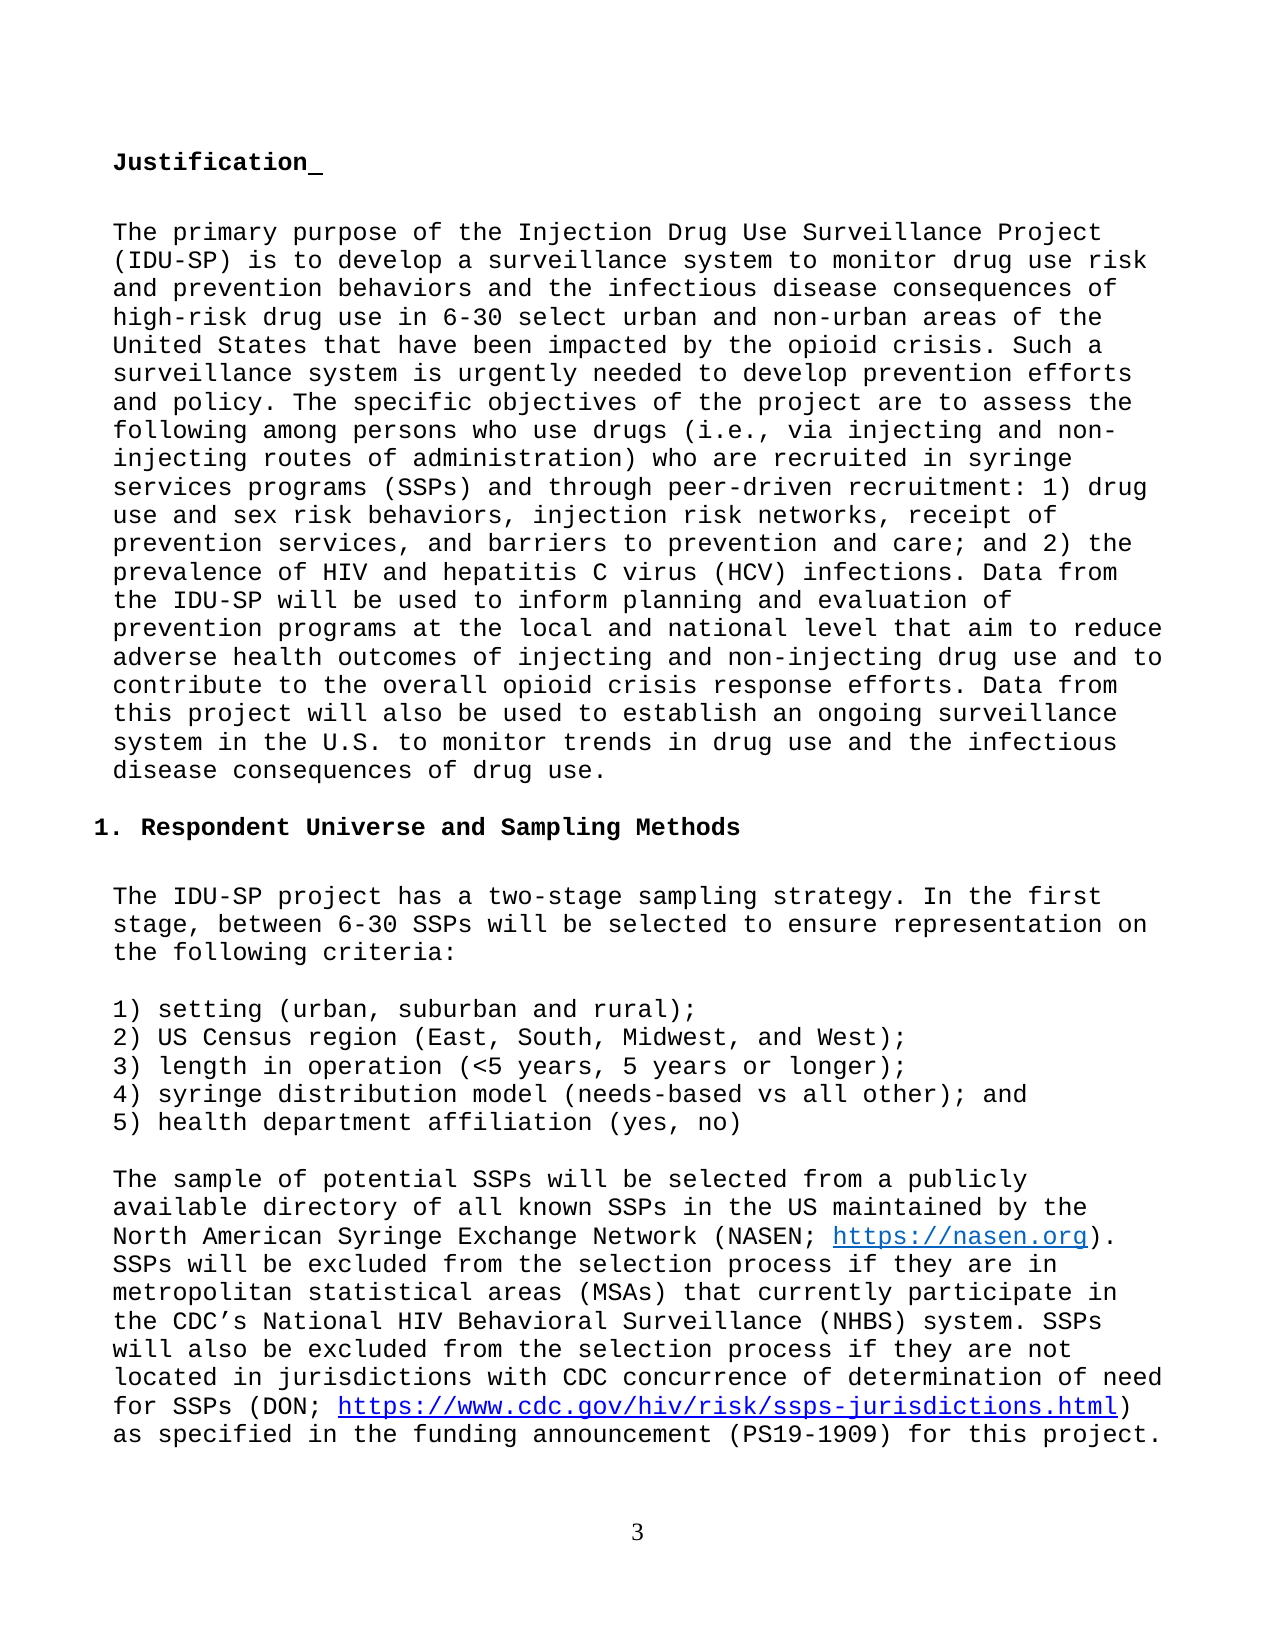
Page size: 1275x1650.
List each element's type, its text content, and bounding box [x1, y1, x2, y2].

text 2) US Census region (East, South, Midwest, and West); [112, 1025, 1162, 1053]
text The sample of potential SSPs will be selected from a publicly available directory of all known SSPs in the US maintained by the North American Syringe Exchange Network (NASEN; https://nasen.org). SSPs will be excluded from the selection process if they are in metropolitan statistical areas (MSAs) that currently participate in the CDC’s National HIV Behavioral Surveillance (NHBS) system. SSPs will also be excluded from the selection process if they are not located in jurisdictions with CDC concurrence of determination of need for SSPs (DON; https://www.cdc.gov/hiv/risk/ssps-jurisdictions.html) as specified in the funding announcement (PS19-1909) for this project. [112, 1167, 1162, 1450]
text 5) health department affiliation (yes, no) [112, 1110, 1162, 1138]
text 4) syringe distribution model (needs-based vs all other); and [112, 1082, 1162, 1110]
text Justification [112, 150, 1162, 178]
text The primary purpose of the Injection Drug Use Surveillance Project (IDU-SP) is to develop a surveillance system to monitor drug use risk and prevention behaviors and the infectious disease consequences of high-risk drug use in 6-30 select urban and non-urban areas of the United States that have been impacted by the opioid crisis. Such a surveillance system is urgently needed to develop prevention efforts and policy. The specific objectives of the project are to assess the following among persons who use drugs (i.e., via injecting and non-injecting routes of administration) who are recruited in syringe services programs (SSPs) and through peer-driven recruitment: 1) drug use and sex risk behaviors, injection risk networks, receipt of prevention services, and barriers to prevention and care; and 2) the prevalence of HIV and hepatitis C virus (HCV) infections. Data from the IDU-SP will be used to inform planning and evaluation of prevention programs at the local and national level that aim to reduce adverse health outcomes of injecting and non-injecting drug use and to contribute to the overall opioid crisis response efforts. Data from this project will also be used to establish an ongoing surveillance system in the U.S. to monitor trends in drug use and the infectious disease consequences of drug use. [112, 219, 1162, 786]
text 1) setting (urban, suburban and rural); [112, 997, 1162, 1025]
text 3) length in operation (<5 years, 5 years or longer); [112, 1053, 1162, 1082]
text The IDU-SP project has a two-stage sampling strategy. In the first stage, between 6-30 SSPs will be selected to ensure representation on the following criteria: [112, 883, 1162, 968]
list Respondent Universe and Sampling Methods [94, 814, 1162, 842]
